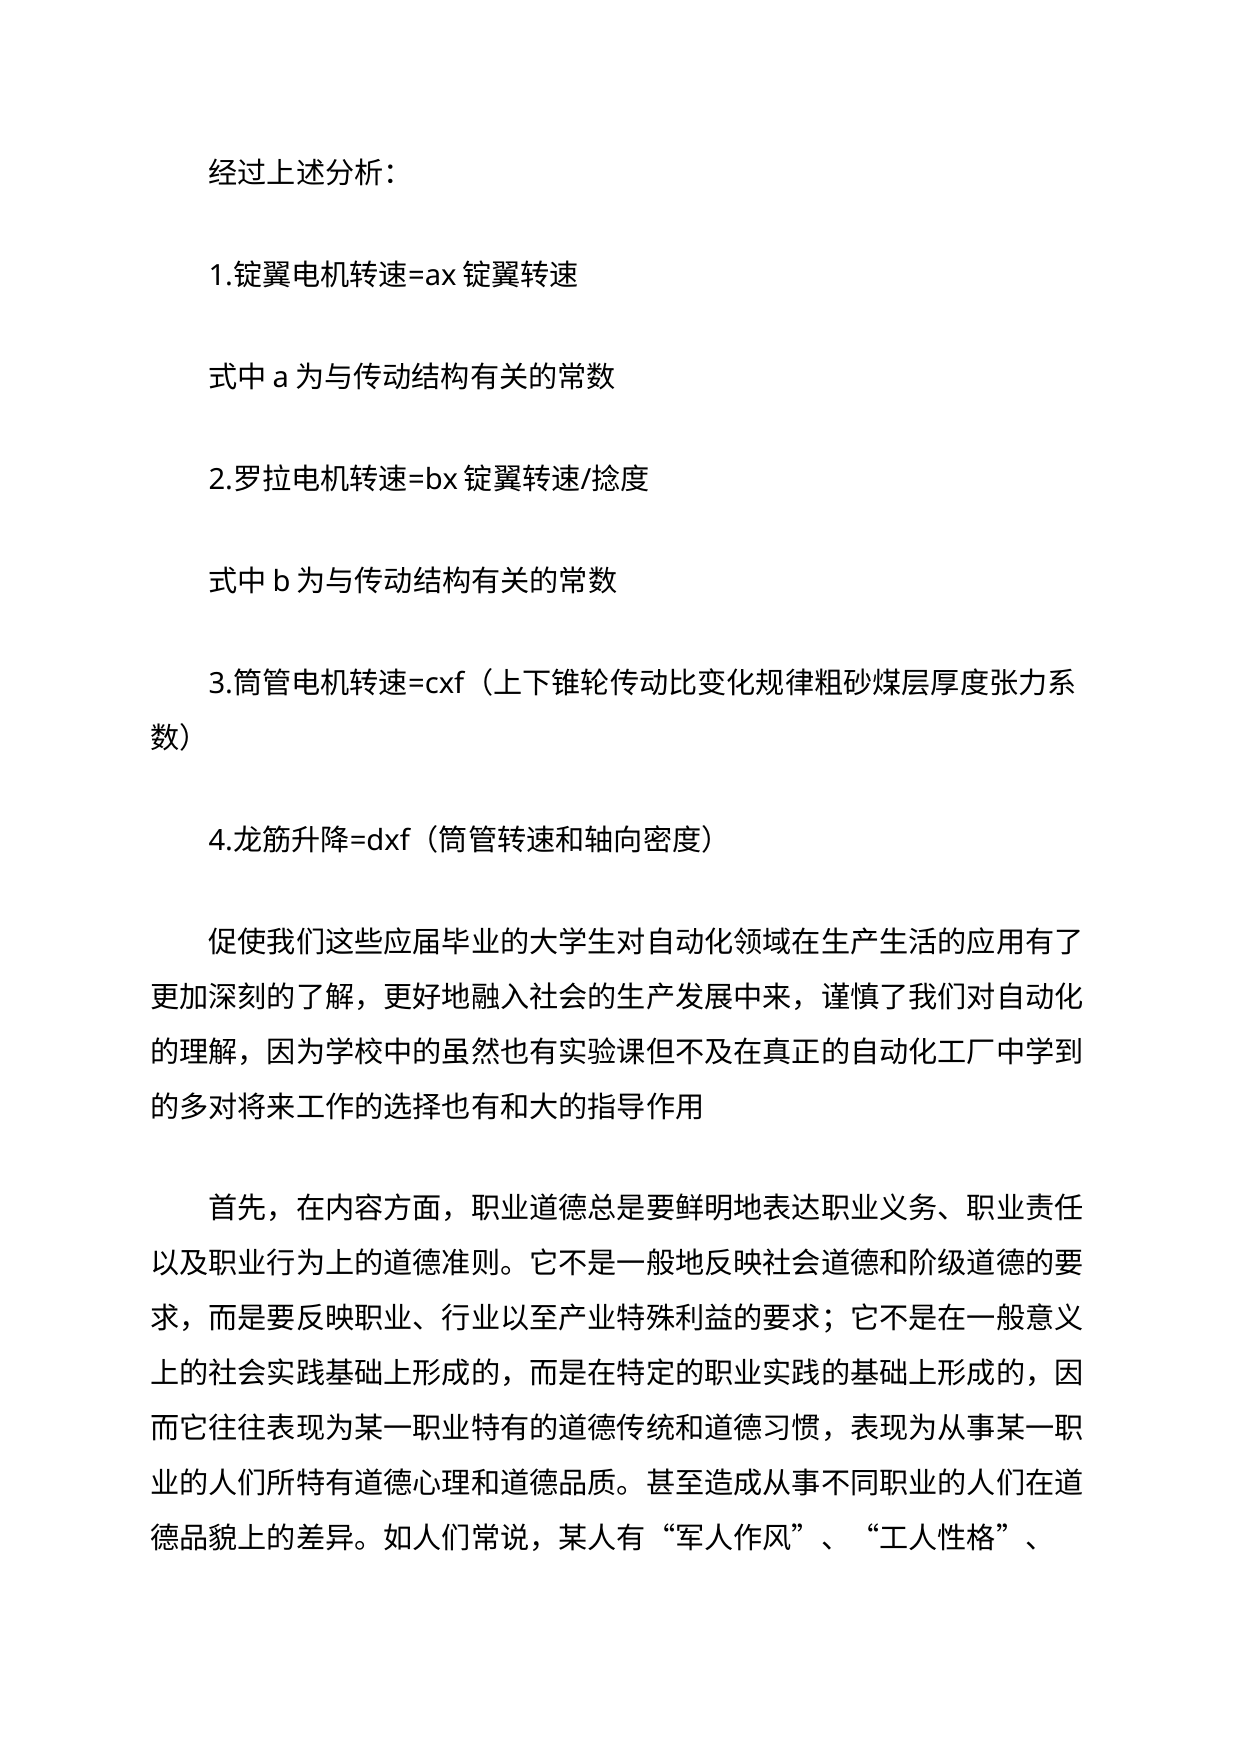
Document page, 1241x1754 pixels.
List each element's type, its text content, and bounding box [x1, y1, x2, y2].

text 式中b为与传动结构有关的常数 [150, 558, 1090, 600]
text 经过上述分析： [150, 150, 1090, 192]
text 4.龙筋升降=dxf（筒管转速和轴向密度） [150, 816, 1090, 859]
text 2.罗拉电机转速=bx锭翼转速/捻度 [150, 456, 1090, 498]
text 1.锭翼电机转速=ax锭翼转速 [150, 252, 1090, 294]
text 式中a为与传动结构有关的常数 [150, 354, 1090, 396]
text 3.筒管电机转速=cxf（上下锥轮传动比变化规律粗砂煤层厚度张力系数） [150, 660, 1090, 757]
text 促使我们这些应届毕业的大学生对自动化领域在生产生活的应用有了更加深刻的了解，更好地融入社会的生产发展中来，谨慎了我们对自动化的理解，因为学校中的虽然也有实验课但不及在真正的自动化工厂中学到的多对将来工作的选择也有和大的指导作用 [150, 918, 1090, 1125]
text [150, 1185, 1090, 1557]
